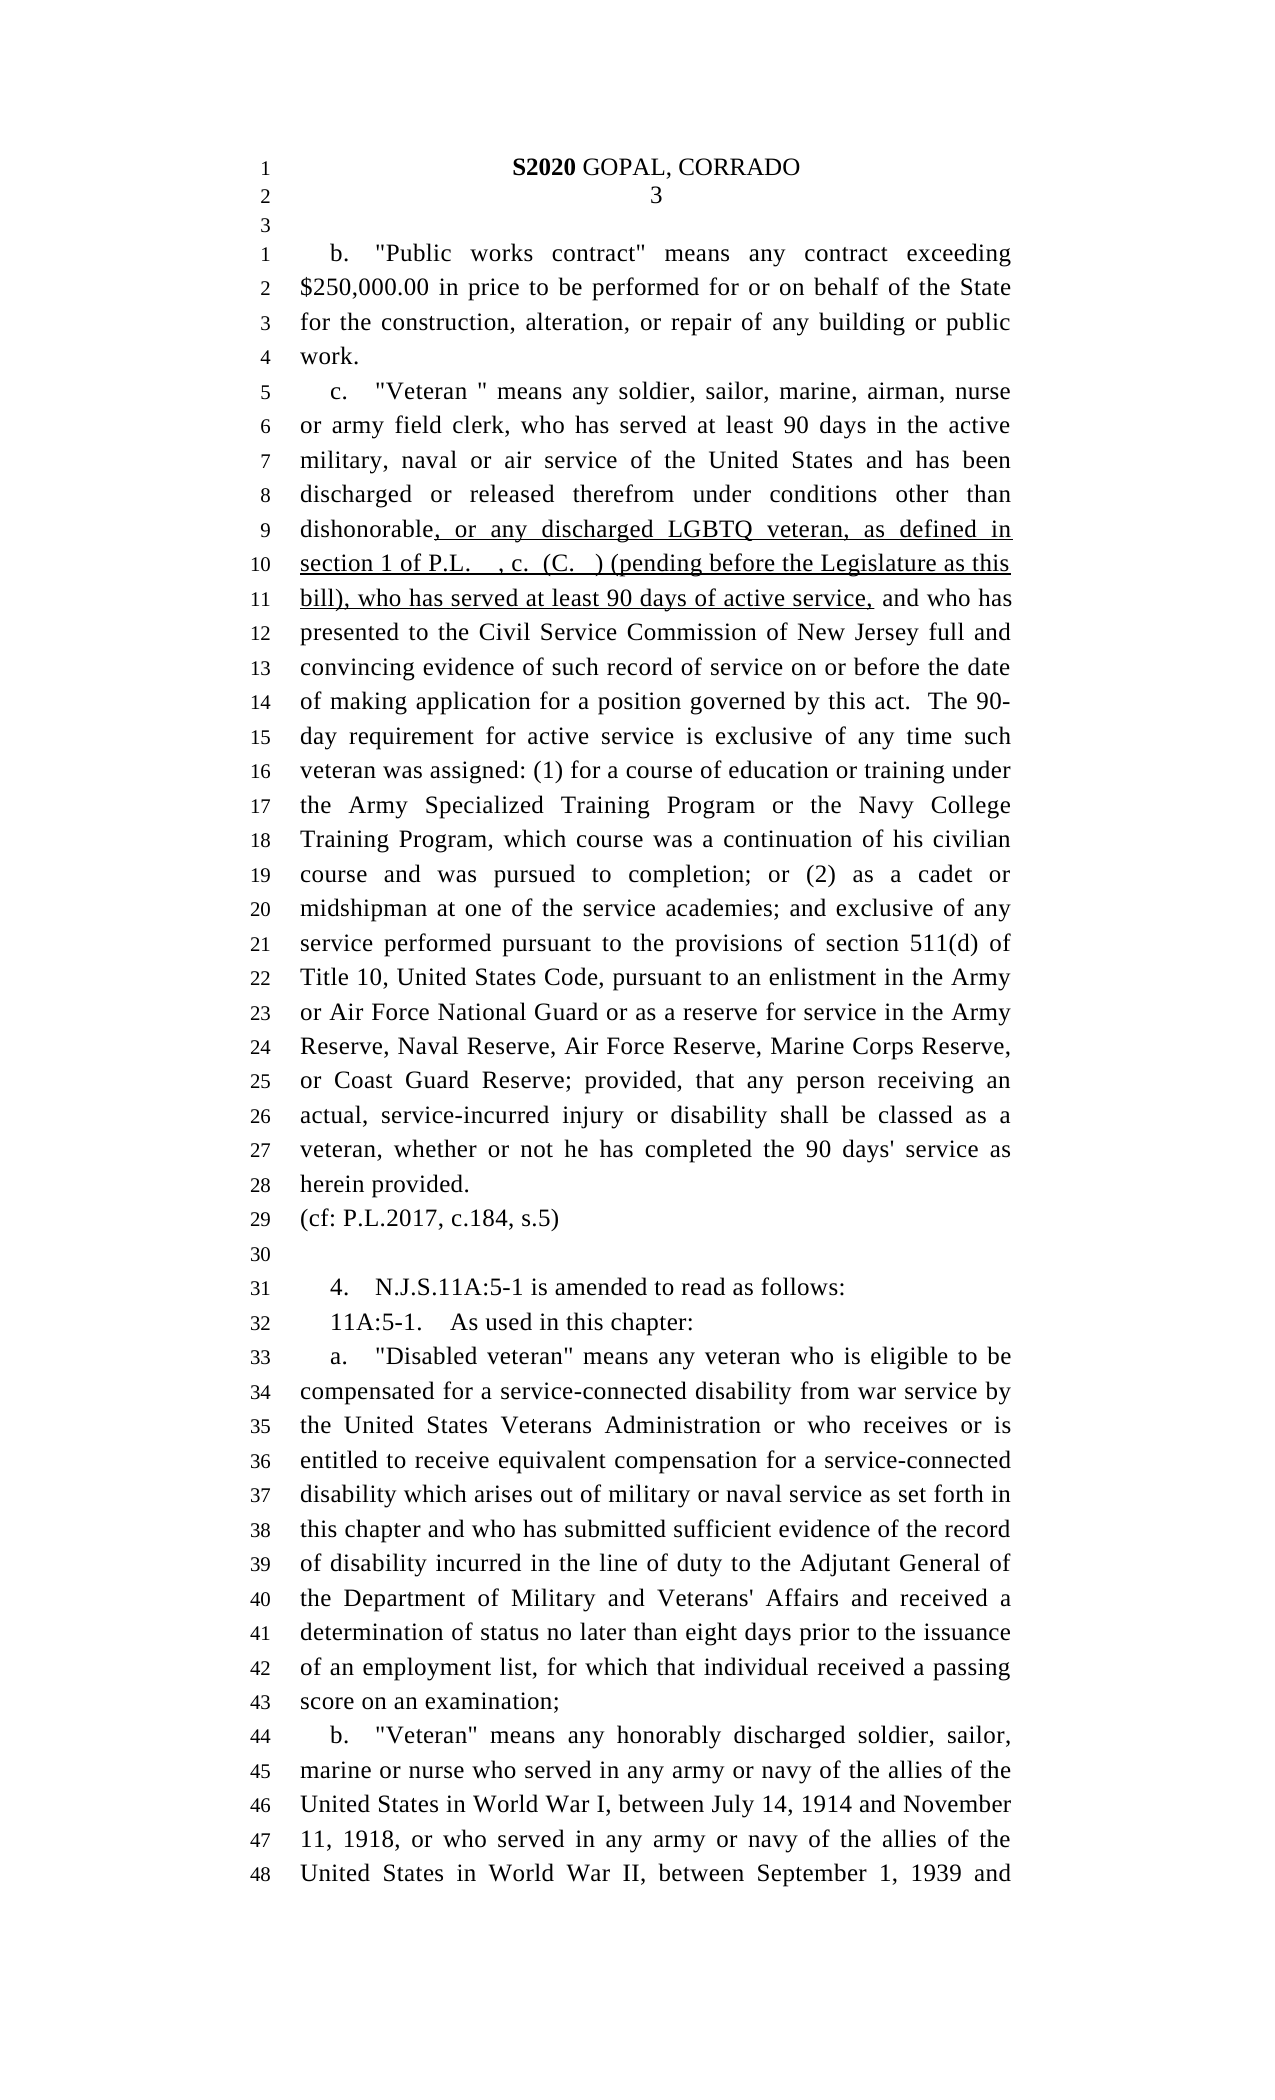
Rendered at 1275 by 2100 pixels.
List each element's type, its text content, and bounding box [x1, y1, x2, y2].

text a. "Disabled veteran" means any veteran who is eligible to be compensated for a service-connected disability from war service by the United States Veterans Administration or who receives or is entitled to receive equivalent compensation for a service-connected disability which arises out of military or naval service as set forth in this chapter and who has submitted sufficient evidence of the record of disability incurred in the line of duty to the Adjutant General of the Department of Military and Veterans' Affairs and received a determination of status no later than eight days prior to the issuance of an employment list, for which that individual received a passing score on an examination; [300, 1341, 1012, 1715]
text 11A:5-1. As used in this chapter: [300, 1307, 1012, 1336]
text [300, 1721, 1012, 1887]
text (cf: P.L.2017, c.184, s.5) [300, 1203, 1012, 1232]
text b. "Public works contract" means any contract exceeding $250,000.00 in price to be performed for or on behalf of the State for the construction, alteration, or repair of any building or public work. [300, 238, 1012, 370]
text 4. N.J.S.11A:5-1 is amended to read as follows: [300, 1272, 1012, 1301]
text c. "Veteran " means any soldier, sailor, marine, airman, nurse or army field clerk, who has served at least 90 days in the active military, naval or air service of the United States and has been discharged or released therefrom under conditions other than dishonorable, or any discharged LGBTQ veteran, as defined in section 1 of P.L. , c. (C. ) (pending before the Legislature as this bill), who has served at least 90 days of active service, and who has presented to the Civil Service Commission of New Jersey full and convincing evidence of such record of service on or before the date of making application for a position governed by this act. The 90-day requirement for active service is exclusive of any time such veteran was assigned: (1) for a course of education or training under the Army Specialized Training Program or the Navy College Training Program, which course was a continuation of his civilian course and was pursued to completion; or (2) as a cadet or midshipman at one of the service academies; and exclusive of any service performed pursuant to the provisions of section 511(d) of Title 10, United States Code, pursuant to an enlistment in the Army or Air Force National Guard or as a reserve for service in the Army Reserve, Naval Reserve, Air Force Reserve, Marine Corps Reserve, or Coast Guard Reserve; provided, that any person receiving an actual, service-incurred injury or disability shall be classed as a veteran, whether or not he has completed the 90 days' service as herein provided. [300, 376, 1012, 1198]
